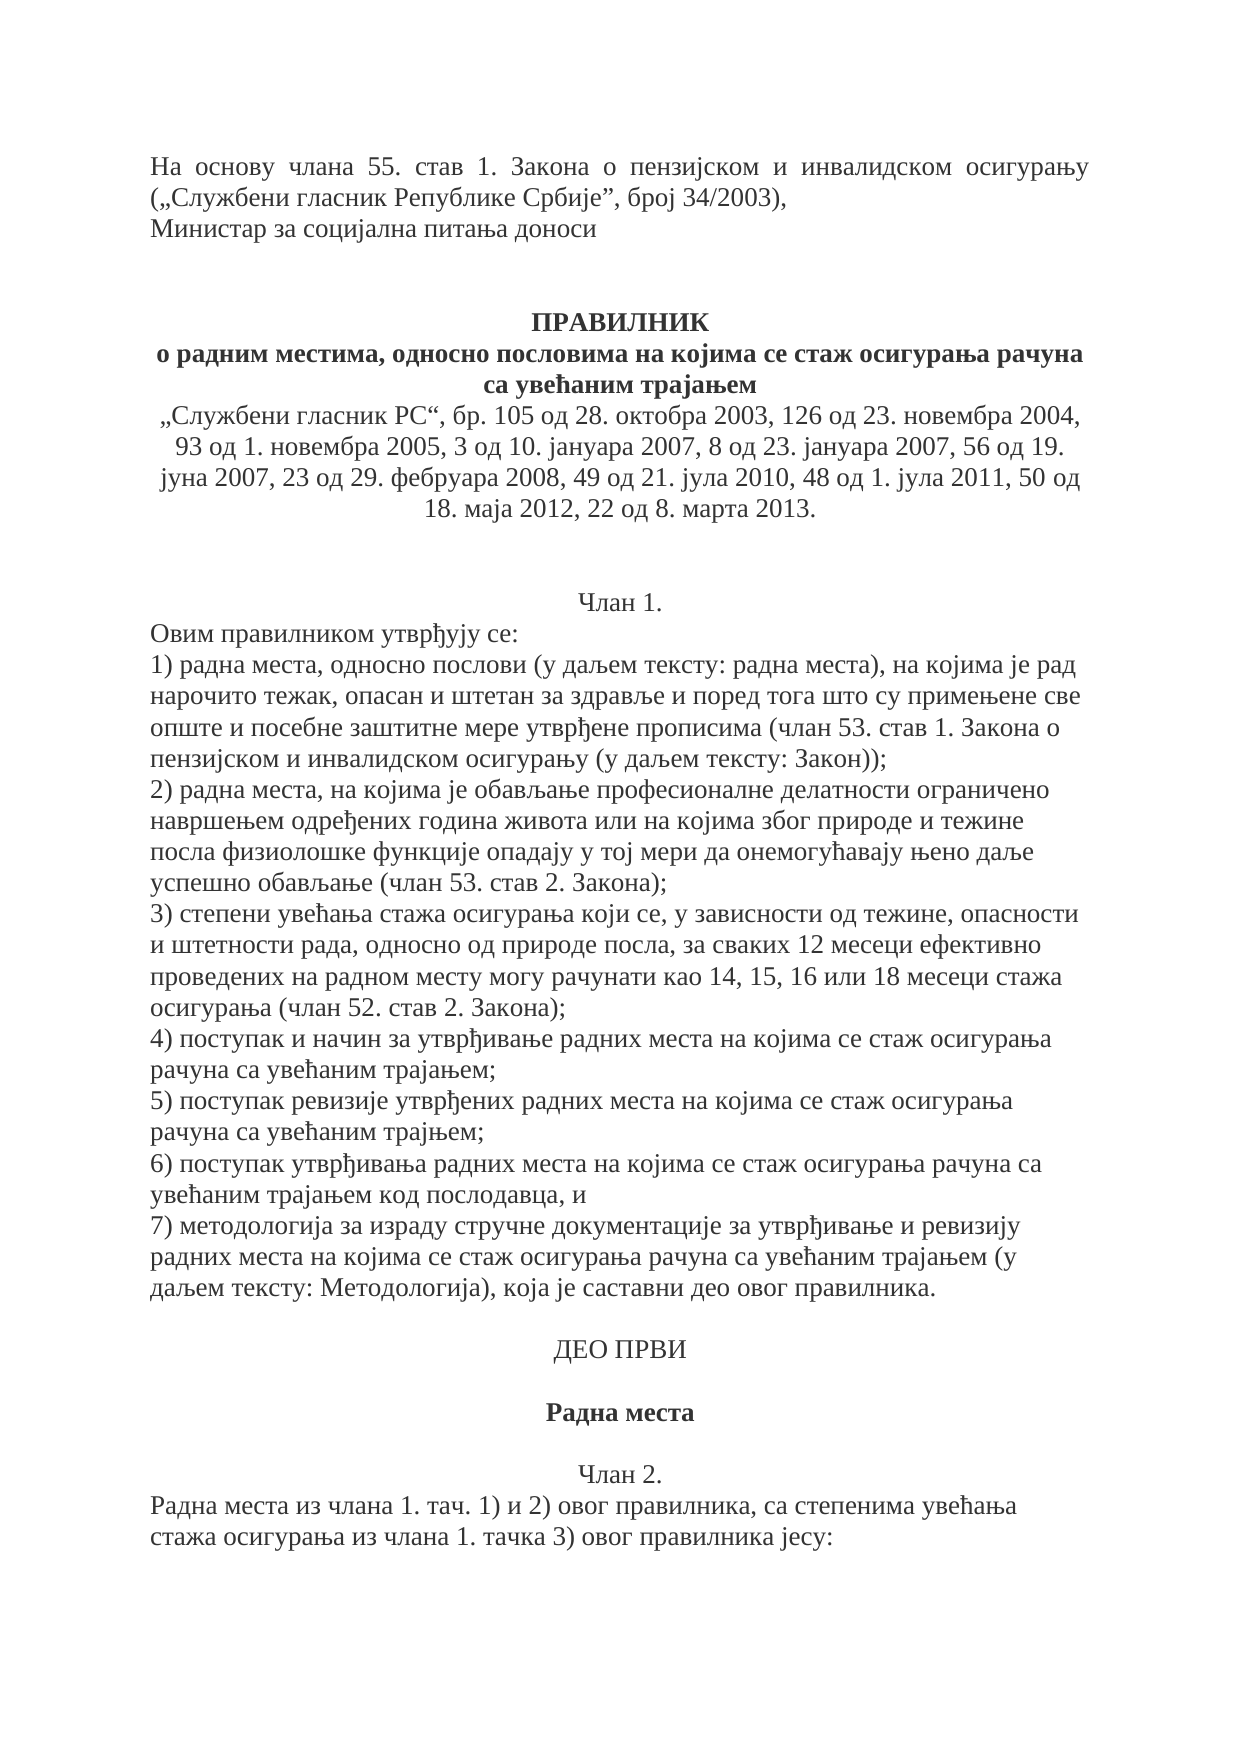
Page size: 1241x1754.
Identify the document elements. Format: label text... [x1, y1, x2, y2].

text „Службени гласник РС“, бр. 105 од 28. октобра 2003, 126 од 23. новембра 2004, 93 од 1. новембра 2005, 3 од 10. јануара 2007, 8 од 23. јануара 2007, 56 од 19. јуна 2007, 23 од 29. фебруара 2008, 49 од 21. јула 2010, 48 од 1. јула 2011, 50 од 18. маја 2012, 22 од 8. марта 2013. [150, 399, 1090, 524]
text Члан 2. [150, 1458, 1090, 1489]
text 2) радна места, на којима је обављање професионалне делатности ограничено навршењем одређених година живота или на којима због природе и тежине посла физиолошке функције опадају у тој мери да онемогућавају њено даље успешно обављање (члан 53. став 2. Закона); [150, 773, 1090, 897]
text Радна места [150, 1396, 1090, 1427]
text ПРАВИЛНИК [150, 306, 1090, 337]
text Министар за социјална питања доноси [150, 212, 1090, 243]
text Члан 1. [150, 586, 1090, 617]
text 7) методологија за израду стручне документације за утврђивање и ревизију радних места на којима се стаж осигурања рачуна са увећаним трајањем (у даљем тексту: Методологија), која је саставни део овог правилника. [150, 1209, 1090, 1302]
text 4) поступак и начин за утврђивање радних места на којима се стаж осигурања рачуна са увећаним трајањем; [150, 1022, 1090, 1084]
text На основу члана 55. став 1. Закона о пензијском и инвалидском осигурању („Службени гласник Републике Србије”, број 34/2003), [150, 150, 1090, 212]
text Овим правилником утврђују се: [150, 617, 1090, 648]
text ДЕО ПРВИ [150, 1333, 1090, 1365]
text о радним местима, односно пословима на којима се стаж осигурања рачуна са увећаним трајањем [150, 337, 1090, 399]
text 1) радна места, односно послови (у даљем тексту: радна места), на којима је рад нарочито тежак, опасан и штетан за здравље и поред тога што су примењене све опште и посебне заштитне мере утврђене прописима (члан 53. став 1. Закона о пензијском и инвалидском осигурању (у даљем тексту: Закон)); [150, 648, 1090, 773]
text 5) поступак ревизије утврђених радних места на којима се стаж осигурања рачуна са увећаним трајњем; [150, 1084, 1090, 1147]
text Радна места из члана 1. тач. 1) и 2) овог правилника, са степенима увећања стажа осигурања из члана 1. тачка 3) овог правилника јесу: [150, 1489, 1090, 1552]
text 3) степени увећања стажа осигурања који се, у зависности од тежине, опасности и штетности рада, односно од природе посла, за сваких 12 месеци ефективно проведених на радном месту могу рачунати као 14, 15, 16 или 18 месеци стажа осигурања (члан 52. став 2. Закона); [150, 897, 1090, 1022]
text 6) поступак утврђивања радних места на којима се стаж осигурања рачуна са увећаним трајањем код послодавца, и [150, 1147, 1090, 1209]
